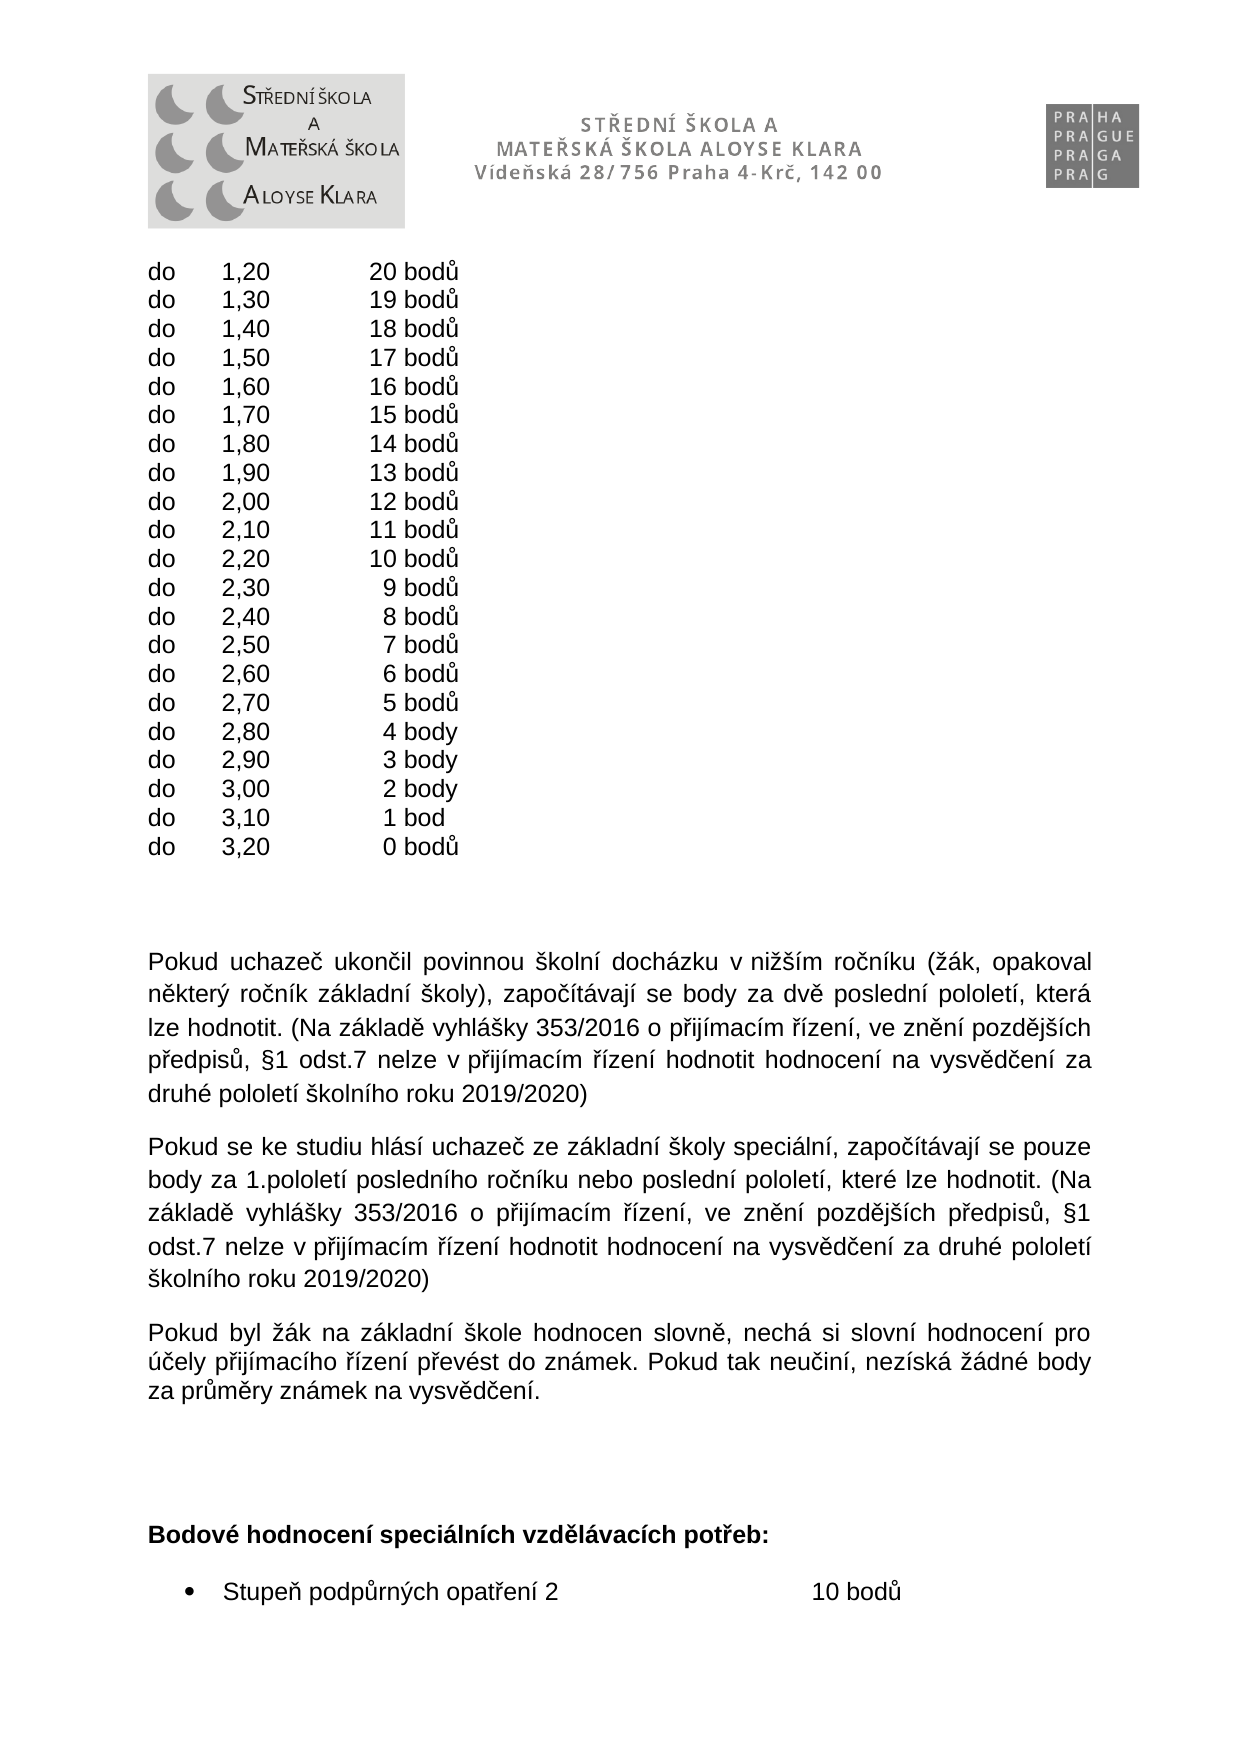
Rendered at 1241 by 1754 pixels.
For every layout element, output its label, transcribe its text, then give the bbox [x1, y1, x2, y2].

text Bodové hodnocení speciálních vzdělávacích potřeb: [148, 1519, 1093, 1548]
text do 1,30 19 bodů [148, 285, 1093, 314]
text do 2,90 3 body [148, 745, 1093, 774]
text Pokud byl žák na základní škole hodnocen slovně, nechá si slovní hodnocení pro účely přijímacího řízení převést do známek. Pokud tak neučiní, nezíská žádné body za průměry známek na vysvědčení. [148, 1318, 1093, 1404]
text do 2,20 10 bodů [148, 544, 1093, 573]
text do 2,50 7 bodů [148, 630, 1093, 659]
text Pokud se ke studiu hlásí uchazeč ze základní školy speciální, započítávají se pouze body za 1.pololetí posledního ročníku nebo poslední pololetí, které lze hodnotit. (Na základě vyhlášky 353/2016 o přijímacím řízení, ve znění pozdějších předpisů, §1 odst.7 nelze v přijímacím řízení hodnotit hodnocení na vysvědčení za druhé pololetí školního roku 2019/2020) [148, 1132, 1093, 1293]
text Pokud uchazeč ukončil povinnou školní docházku v nižším ročníku (žák, opakoval některý ročník základní školy), započítávají se body za dvě poslední pololetí, která lze hodnotit. (Na základě vyhlášky 353/2016 o přijímacím řízení, ve znění pozdějších předpisů, §1 odst.7 nelze v přijímacím řízení hodnotit hodnocení na vysvědčení za druhé pololetí školního roku 2019/2020) [148, 946, 1093, 1107]
text do 2,10 11 bodů [148, 515, 1093, 544]
list Stupeň podpůrných opatření 2 10 bodů [185, 1577, 1093, 1606]
text do 1,70 15 bodů [148, 400, 1093, 429]
text do 3,10 1 bod [148, 803, 1093, 831]
text do 2,00 12 bodů [148, 486, 1093, 515]
text do 3,00 2 body [148, 774, 1093, 803]
text do 1,50 17 bodů [148, 343, 1093, 371]
text do 1,90 13 bodů [148, 458, 1093, 486]
text do 1,20 20 bodů [148, 256, 1093, 285]
text do 1,60 16 bodů [148, 371, 1093, 400]
text do 2,70 5 bodů [148, 688, 1093, 716]
text do 3,20 0 bodů [148, 831, 1093, 860]
text do 2,30 9 bodů [148, 573, 1093, 601]
text do 2,60 6 bodů [148, 659, 1093, 688]
text do 1,80 14 bodů [148, 429, 1093, 458]
text do 2,40 8 bodů [148, 601, 1093, 630]
text do 2,80 4 body [148, 716, 1093, 745]
text do 1,40 18 bodů [148, 314, 1093, 343]
